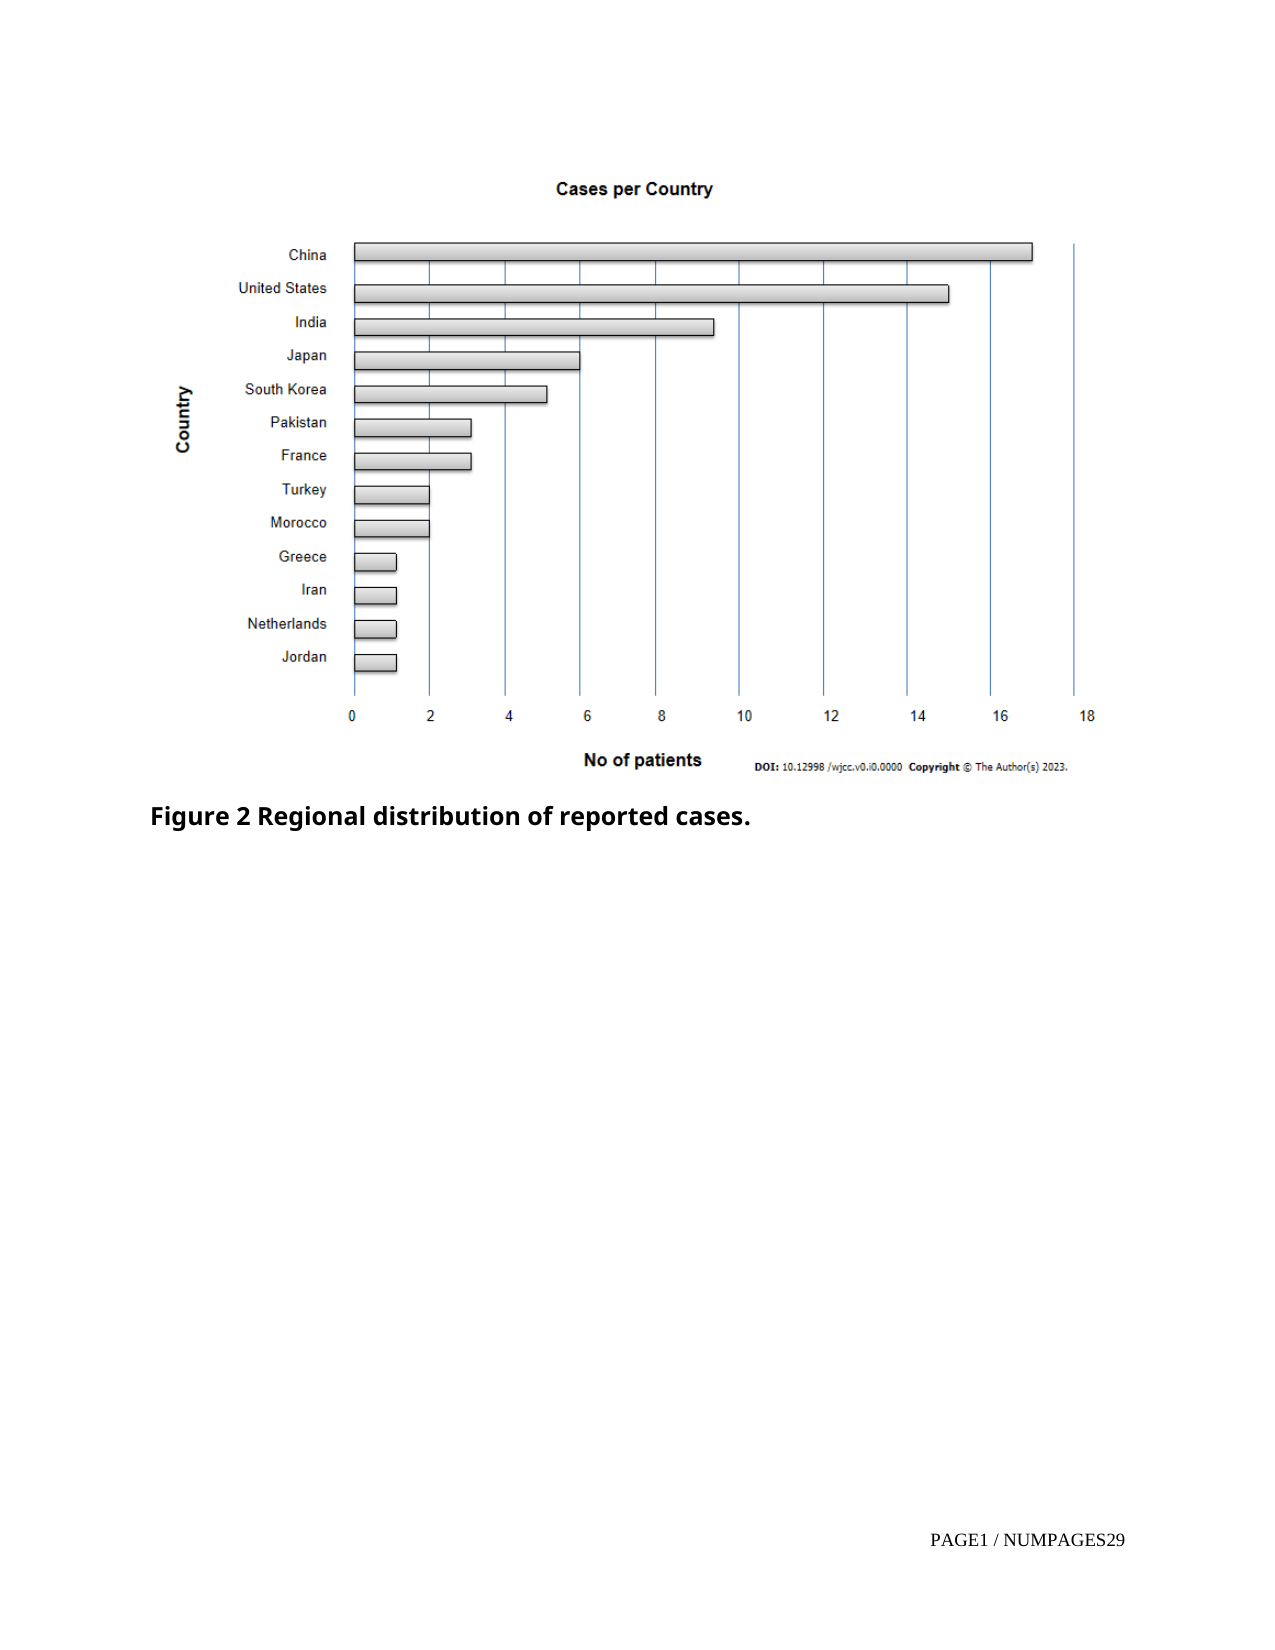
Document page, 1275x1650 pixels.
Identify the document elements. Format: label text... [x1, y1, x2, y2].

text Figure 2 Regional distribution of reported cases. [150, 799, 1125, 833]
picture [150, 150, 1125, 785]
